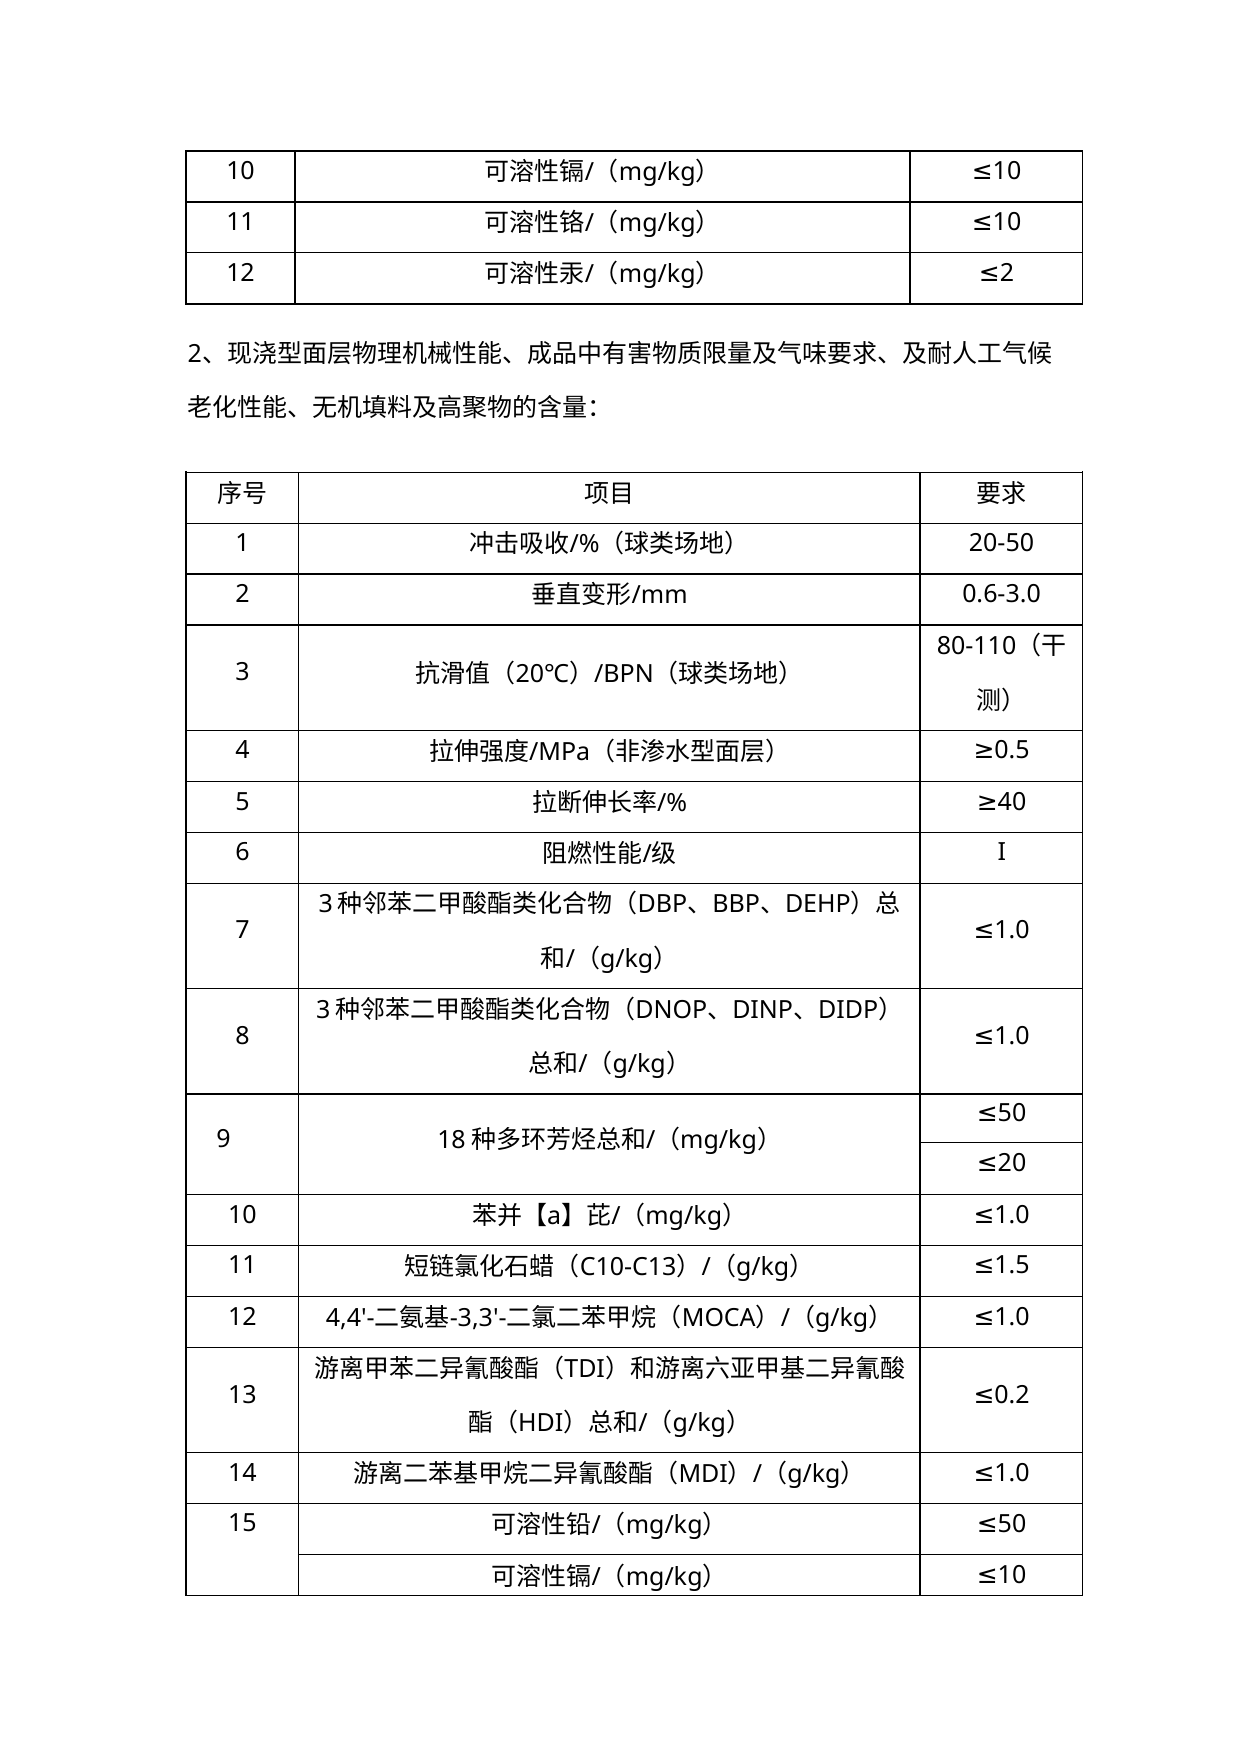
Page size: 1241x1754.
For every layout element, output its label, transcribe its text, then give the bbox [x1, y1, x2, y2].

table_cell ≤1.0 [921, 1297, 1082, 1346]
table_cell 可溶性铅/（mg/kg） [299, 1504, 919, 1554]
table_cell 阻燃性能/级 [299, 833, 919, 882]
table_header 项目 [299, 473, 919, 522]
table_cell 12 [187, 253, 294, 303]
table_cell 1 [187, 524, 298, 573]
table_cell 20-50 [921, 524, 1082, 573]
table_cell 11 [187, 203, 294, 252]
table_cell 苯并【a】芘/（mg/kg） [299, 1195, 919, 1244]
table_header 要求 [921, 473, 1082, 522]
table_cell ≥0.5 [921, 731, 1082, 781]
table_cell 可溶性铬/（mg/kg） [296, 203, 909, 252]
table_cell ≥40 [921, 782, 1082, 831]
table_cell 3种邻苯二甲酸酯类化合物（DBP、BBP、DEHP）总和/（g/kg） [299, 884, 919, 988]
table_cell 游离二苯基甲烷二异氰酸酯（MDI）/（g/kg） [299, 1453, 919, 1503]
table_cell 12 [187, 1297, 298, 1346]
table_cell I [921, 833, 1082, 882]
table_cell 15 [187, 1504, 298, 1594]
table_cell 8 [187, 989, 298, 1093]
table_cell 3种邻苯二甲酸酯类化合物（DNOP、DINP、DIDP）总和/（g/kg） [299, 989, 919, 1093]
table_cell ≤2 [911, 253, 1082, 303]
table_cell 0.6-3.0 [921, 575, 1082, 624]
table_cell 10 [187, 1195, 298, 1244]
table_cell 11 [187, 1246, 298, 1296]
table_cell ≤1.0 [921, 989, 1082, 1093]
table_cell 可溶性汞/（mg/kg） [296, 253, 909, 303]
table_cell ≤10 [911, 152, 1082, 201]
table_cell 游离甲苯二异氰酸酯（TDI）和游离六亚甲基二异氰酸酯（HDI）总和/（g/kg） [299, 1348, 919, 1452]
table_cell ≤1.0 [921, 1195, 1082, 1244]
table_cell ≤50 [921, 1504, 1082, 1554]
table_cell 短链氯化石蜡（C10-C13）/（g/kg） [299, 1246, 919, 1296]
table_cell 4 [187, 731, 298, 781]
table_cell 18种多环芳烃总和/（mg/kg） [299, 1095, 919, 1194]
table_cell 可溶性镉/（mg/kg） [299, 1555, 919, 1594]
table_cell 拉断伸长率/% [299, 782, 919, 831]
table_cell 抗滑值（20℃）/BPN（球类场地） [299, 626, 919, 729]
table_cell ≤50 [921, 1095, 1082, 1142]
table_cell 80-110（干测） [921, 626, 1082, 729]
table_cell ≤20 [921, 1143, 1082, 1194]
table_cell ≤0.2 [921, 1348, 1082, 1452]
table_cell 拉伸强度/MPa（非渗水型面层） [299, 731, 919, 781]
table_cell ≤1.5 [921, 1246, 1082, 1296]
table_cell 冲击吸收/%（球类场地） [299, 524, 919, 573]
table_cell 2 [187, 575, 298, 624]
table_cell 7 [187, 884, 298, 988]
table_cell 5 [187, 782, 298, 831]
table_header 序号 [187, 473, 298, 522]
table_cell 14 [187, 1453, 298, 1503]
table_cell 13 [187, 1348, 298, 1452]
table_cell 10 [187, 152, 294, 201]
table_cell 9 [187, 1095, 298, 1194]
table_cell 3 [187, 626, 298, 729]
text 2、现浇型面层物理机械性能、成品中有害物质限量及气味要求、及耐人工气候老化性能、无机填料及高聚物的含量： [187, 333, 1053, 424]
table_cell ≤1.0 [921, 1453, 1082, 1503]
table_cell 垂直变形/mm [299, 575, 919, 624]
table_cell ≤10 [911, 203, 1082, 252]
table_cell 4,4'-二氨基-3,3'-二氯二苯甲烷（MOCA）/（g/kg） [299, 1297, 919, 1346]
table_cell ≤1.0 [921, 884, 1082, 988]
table_cell 可溶性镉/（mg/kg） [296, 152, 909, 201]
table_cell ≤10 [921, 1555, 1082, 1594]
table_cell 6 [187, 833, 298, 882]
